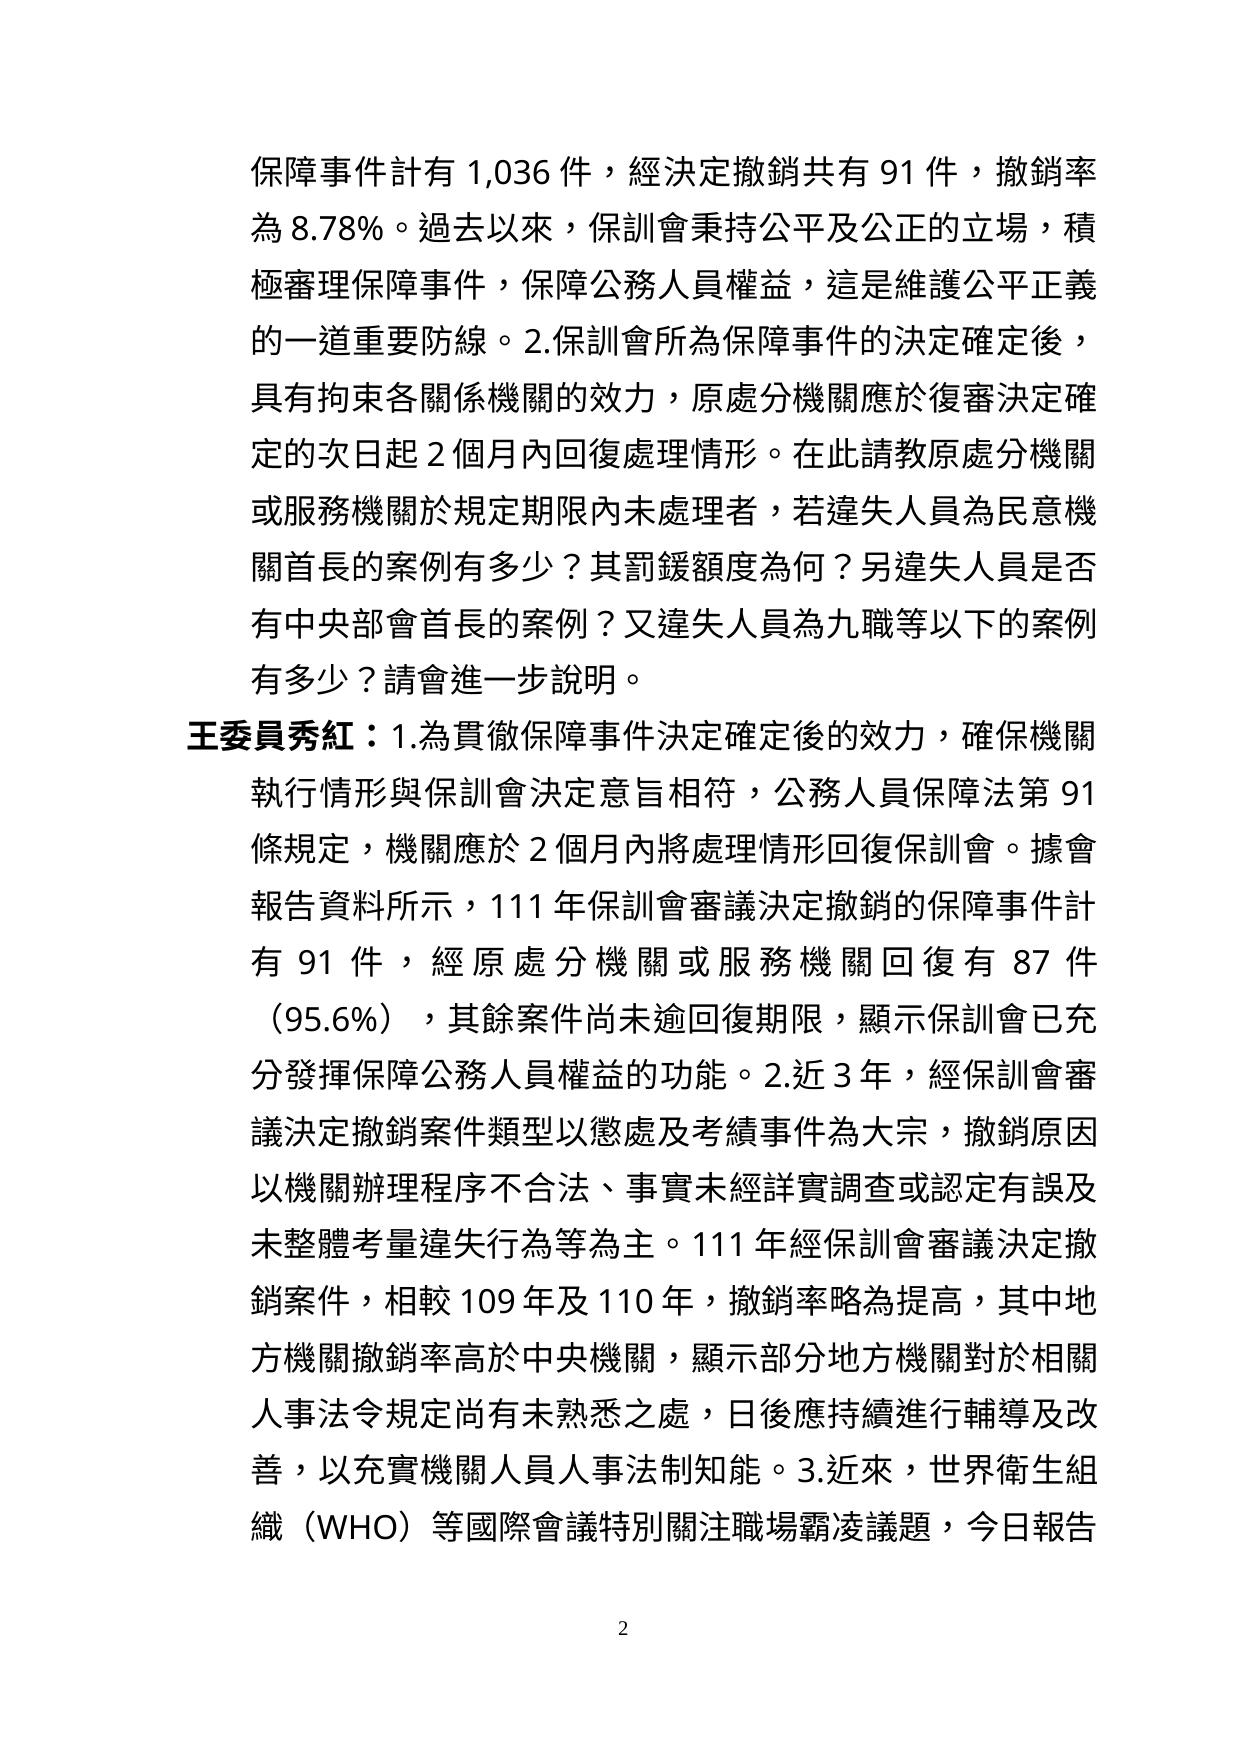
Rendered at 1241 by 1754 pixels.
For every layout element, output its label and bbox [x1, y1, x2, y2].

text [148, 702, 1098, 1549]
text [145, 137, 1098, 702]
